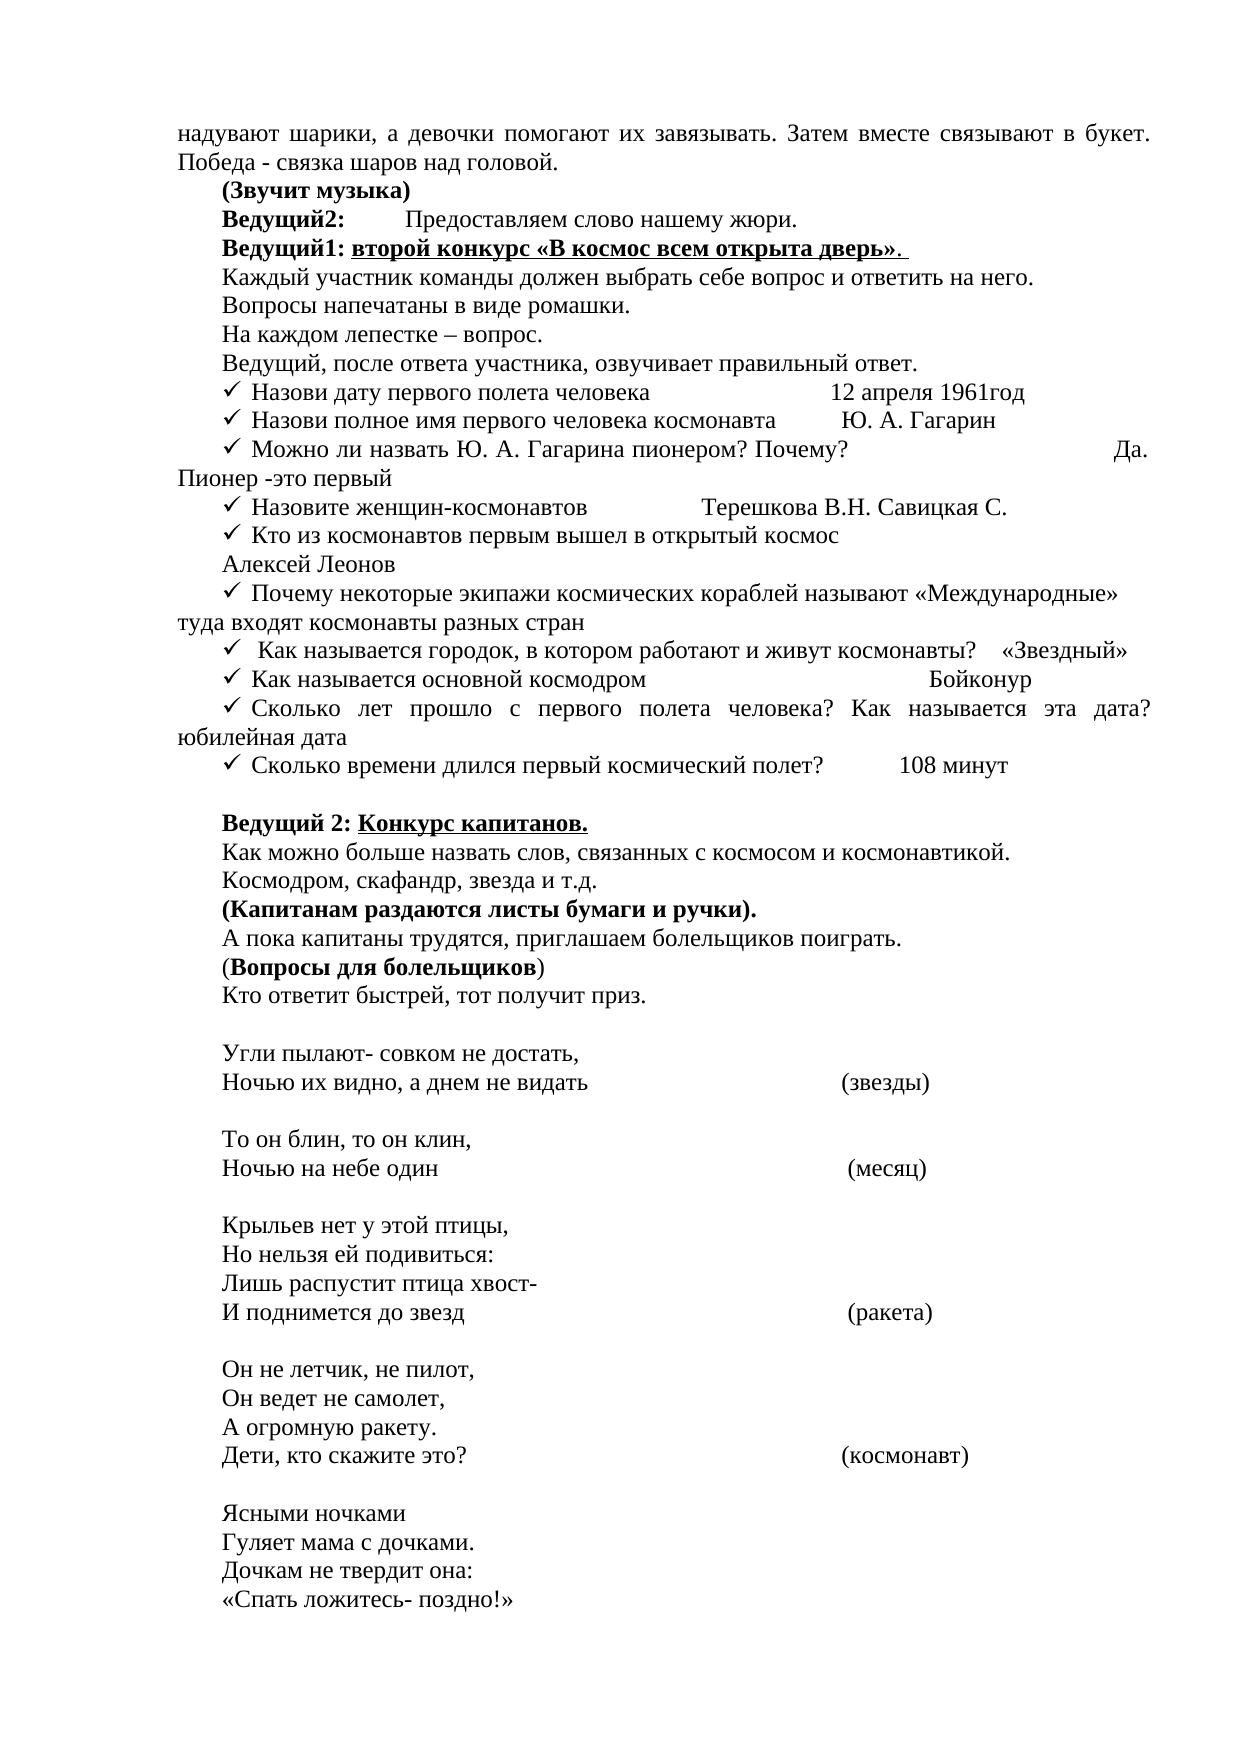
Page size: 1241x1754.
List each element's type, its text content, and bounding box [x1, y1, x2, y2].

list Назовите женщин-космонавтов Терешкова В.Н. Савицкая С. [177, 492, 1152, 521]
text Лишь распустит птица хвост- [177, 1268, 1152, 1297]
text На каждом лепестке – вопрос. [177, 319, 1152, 348]
text (Вопросы для болельщиков) [177, 952, 1152, 981]
list Сколько времени длился первый космический полет? 108 минут [177, 751, 1152, 779]
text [177, 118, 1152, 176]
text А пока капитаны трудятся, приглашаем болельщиков поиграть. [177, 923, 1152, 952]
list Назови дату первого полета человека 12 апреля 1961год [177, 377, 1152, 406]
text Космодром, скафандр, звезда и т.д. [177, 866, 1152, 894]
text Ночью на небе один (месяц) [177, 1153, 1152, 1182]
text А огромную ракету. [177, 1412, 1152, 1441]
list Как называется городок, в котором работают и живут космонавты? «Звездный» [177, 636, 1152, 664]
text Но нельзя ей подивиться: [177, 1239, 1152, 1268]
list Назови полное имя первого человека космонавта Ю. А. Гагарин [177, 406, 1152, 434]
text Ведущий2: Предоставляем слово нашему жюри. [177, 204, 1152, 233]
text То он блин, то он клин, [177, 1124, 1152, 1153]
text Ясными ночками [177, 1498, 1152, 1527]
text Ведущий 2: Конкурс капитанов. [177, 808, 1152, 837]
text Дочкам не твердит она: [177, 1556, 1152, 1584]
text (Капитанам раздаются листы бумаги и ручки). [177, 894, 1152, 923]
list Алексей Леонов [177, 549, 1152, 578]
text Он не летчик, не пилот, [177, 1354, 1152, 1383]
text «Спать ложитесь- поздно!» [177, 1584, 1152, 1613]
text Он ведет не самолет, [177, 1383, 1152, 1412]
list Сколько лет прошло с первого полета человека? Как называется эта дата? юбилейная дата [177, 693, 1152, 751]
text Крыльев нет у этой птицы, [177, 1211, 1152, 1239]
text Каждый участник команды должен выбрать себе вопрос и ответить на него. [177, 262, 1152, 291]
text Ночью их видно, а днем не видать (звезды) [177, 1067, 1152, 1096]
text Кто ответит быстрей, тот получит приз. [177, 981, 1152, 1009]
text Ведущий1: второй конкурс «В космос всем открыта дверь». [177, 233, 1152, 262]
list Почему некоторые экипажи космических кораблей называют «Международные» туда входят космонавты разных стран [177, 578, 1152, 636]
text (Звучит музыка) [177, 176, 1152, 204]
text Как можно больше назвать слов, связанных с космосом и космонавтикой. [177, 837, 1152, 866]
text И поднимется до звезд (ракета) [177, 1297, 1152, 1326]
text Ведущий, после ответа участника, озвучивает правильный ответ. [177, 348, 1152, 377]
list Кто из космонавтов первым вышел в открытый космос [177, 521, 1152, 549]
text Угли пылают- совком не достать, [177, 1038, 1152, 1067]
text Вопросы напечатаны в виде ромашки. [177, 291, 1152, 319]
list Можно ли назвать Ю. А. Гагарина пионером? Почему? Да. Пионер -это первый [177, 434, 1152, 492]
list Как называется основной космодром Бойконур [177, 664, 1152, 693]
text Гуляет мама с дочками. [177, 1527, 1152, 1556]
text Дети, кто скажите это? (космонавт) [177, 1441, 1152, 1469]
